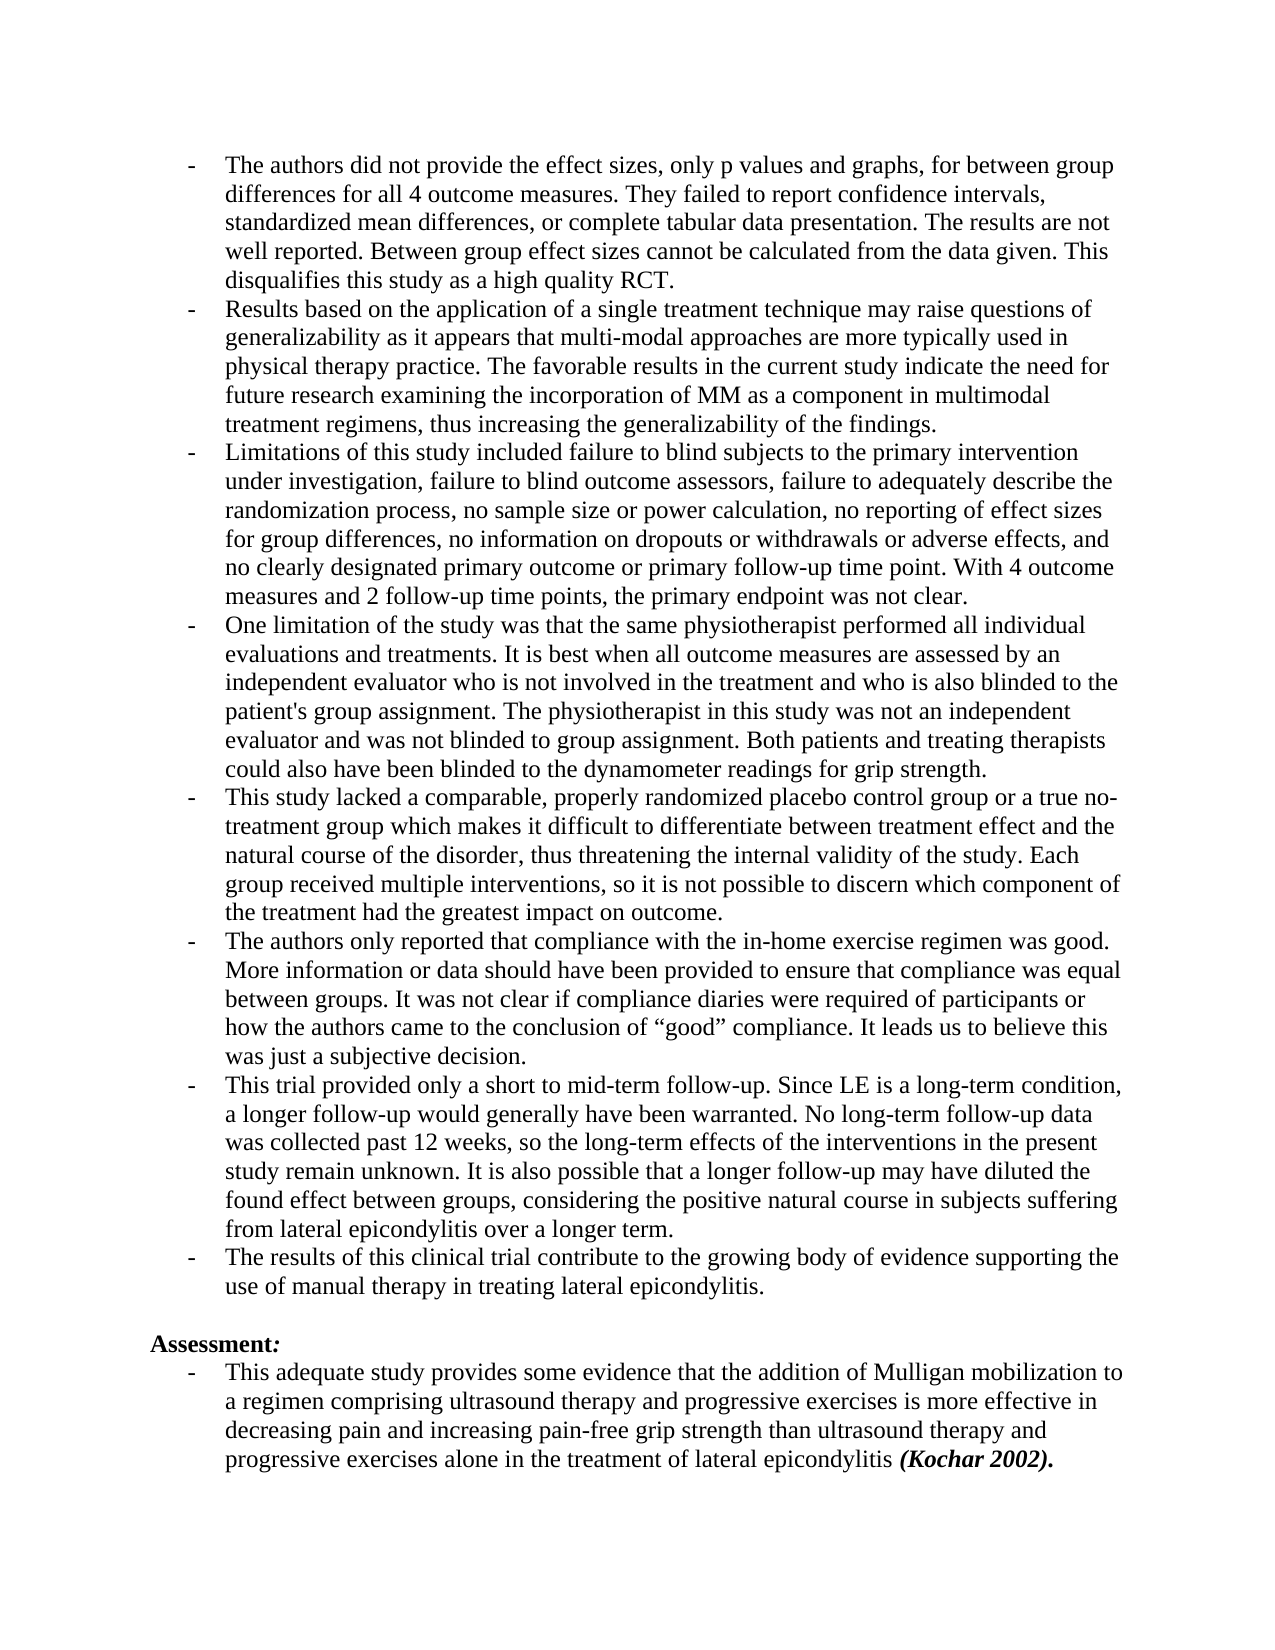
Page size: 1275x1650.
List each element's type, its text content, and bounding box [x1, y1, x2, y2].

list The authors only reported that compliance with the in-home exercise regimen was good. More information or data should have been provided to ensure that compliance was equal between groups. It was not clear if compliance diaries were required of participants or how the authors came to the conclusion of “good” compliance. It leads us to believe this was just a subjective decision. [187, 926, 1125, 1070]
list This study lacked a comparable, properly randomized placebo control group or a true no-treatment group which makes it difficult to differentiate between treatment effect and the natural course of the disorder, thus threatening the internal validity of the study. Each group received multiple interventions, so it is not possible to discern which component of the treatment had the greatest impact on outcome. [187, 782, 1125, 926]
text Assessment: [150, 1329, 1125, 1357]
list This trial provided only a short to mid-term follow-up. Since LE is a long-term condition, a longer follow-up would generally have been warranted. No long-term follow-up data was collected past 12 weeks, so the long-term effects of the interventions in the present study remain unknown. It is also possible that a longer follow-up may have diluted the found effect between groups, considering the positive natural course in subjects suffering from lateral epicondylitis over a longer term. [187, 1070, 1125, 1242]
list Results based on the application of a single treatment technique may raise questions of generalizability as it appears that multi-modal approaches are more typically used in physical therapy practice. The favorable results in the current study indicate the need for future research examining the incorporation of MM as a component in multimodal treatment regimens, thus increasing the generalizability of the findings. [187, 294, 1125, 437]
list The authors did not provide the effect sizes, only p values and graphs, for between group differences for all 4 outcome measures. They failed to report confidence intervals, standardized mean differences, or complete tabular data presentation. The results are not well reported. Between group effect sizes cannot be calculated from the data given. This disqualifies this study as a high quality RCT. [187, 150, 1125, 294]
list Limitations of this study included failure to blind subjects to the primary intervention under investigation, failure to blind outcome assessors, failure to adequately describe the randomization process, no sample size or power calculation, no reporting of effect sizes for group differences, no information on dropouts or withdrawals or adverse effects, and no clearly designated primary outcome or primary follow-up time point. With 4 outcome measures and 2 follow-up time points, the primary endpoint was not clear. [187, 437, 1125, 610]
list One limitation of the study was that the same physiotherapist performed all individual evaluations and treatments. It is best when all outcome measures are assessed by an independent evaluator who is not involved in the treatment and who is also blinded to the patient's group assignment. The physiotherapist in this study was not an independent evaluator and was not blinded to group assignment. Both patients and treating therapists could also have been blinded to the dynamometer readings for grip strength. [187, 610, 1125, 782]
list This adequate study provides some evidence that the addition of Mulligan mobilization to a regimen comprising ultrasound therapy and progressive exercises is more effective in decreasing pain and increasing pain-free grip strength than ultrasound therapy and progressive exercises alone in the treatment of lateral epicondylitis (Kochar 2002). [187, 1357, 1125, 1472]
list The results of this clinical trial contribute to the growing body of evidence supporting the use of manual therapy in treating lateral epicondylitis. [187, 1242, 1125, 1300]
